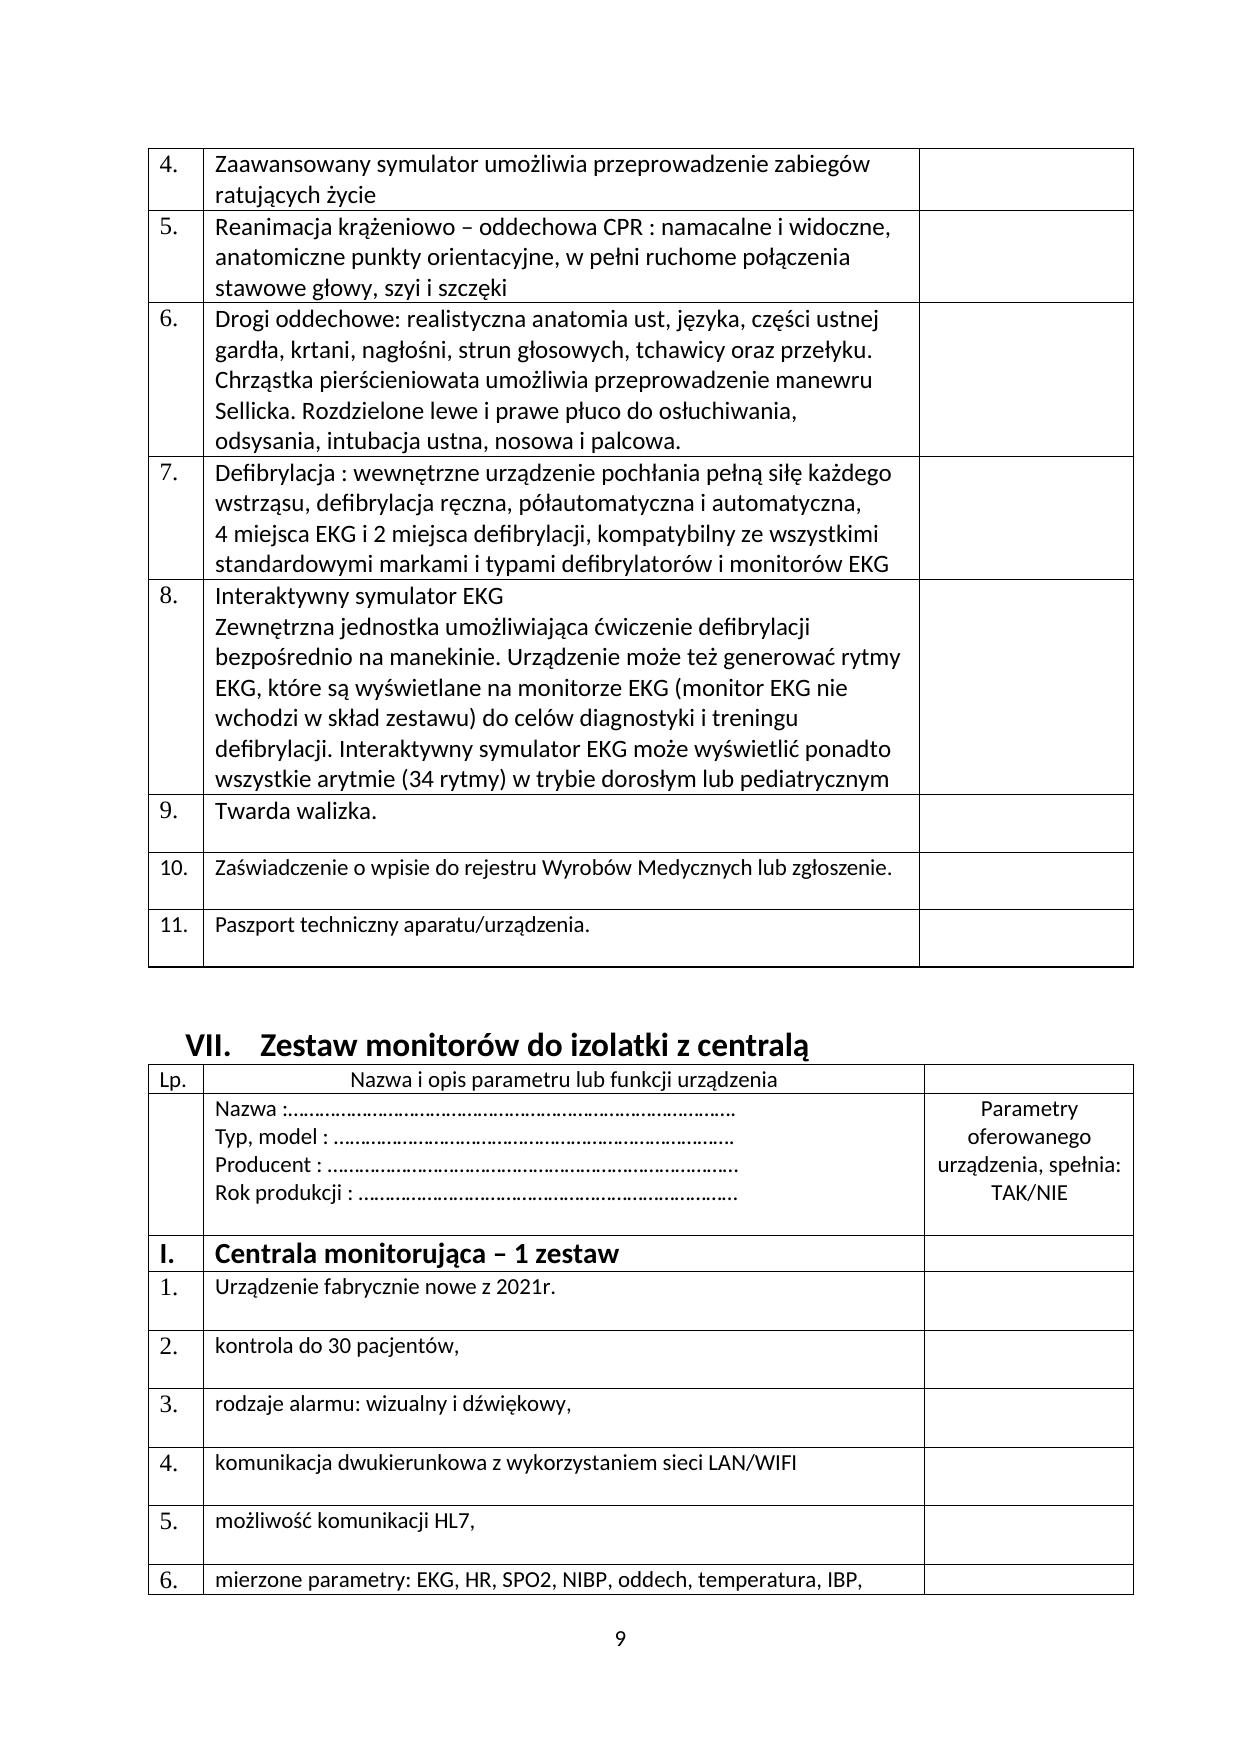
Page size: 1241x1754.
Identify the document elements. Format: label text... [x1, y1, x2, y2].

table_cell [149, 1331, 203, 1388]
table_cell [920, 149, 1133, 210]
list Zestaw monitorów do izolatki z centralą [185, 1023, 1093, 1064]
table_cell [149, 1448, 203, 1505]
table_cell Zaświadczenie o wpisie do rejestru Wyrobów Medycznych lub zgłoszenie. [204, 853, 919, 909]
table_cell Parametry oferowanego urządzenia, spełnia: TAK/NIE [925, 1094, 1133, 1234]
table_cell [920, 303, 1133, 456]
table_cell [920, 211, 1133, 302]
table_cell Reanimacja krążeniowo – oddechowa CPR : namacalne i widoczne, anatomiczne punkty orientacyjne, w pełni ruchome połączenia stawowe głowy, szyi i szczęki [204, 211, 919, 302]
table_cell [925, 1389, 1133, 1447]
table_cell [149, 211, 203, 302]
table_header [925, 1065, 1133, 1093]
table_cell kontrola do 30 pacjentów, [204, 1331, 924, 1388]
table_cell [925, 1331, 1133, 1388]
table_cell [149, 1565, 203, 1594]
table_cell Interaktywny symulator EKG Zewnętrzna jednostka umożliwiająca ćwiczenie defibrylacji bezpośrednio na manekinie. Urządzenie może też generować rytmy EKG, które są wyświetlane na monitorze EKG (monitor EKG nie wchodzi w skład zestawu) do celów diagnostyki i treningu defibrylacji. Interaktywny symulator EKG może wyświetlić ponadto wszystkie arytmie (34 rytmy) w trybie dorosłym lub pediatrycznym [204, 580, 919, 794]
table_cell [149, 457, 203, 579]
table_cell możliwość komunikacji HL7, [204, 1506, 924, 1564]
table_cell [925, 1236, 1133, 1271]
table_cell [920, 580, 1133, 794]
table_cell [925, 1565, 1133, 1594]
table_cell [920, 795, 1133, 852]
table_cell [925, 1506, 1133, 1564]
table_cell [149, 1506, 203, 1564]
table_cell [149, 580, 203, 794]
table_cell [920, 910, 1133, 966]
table_cell Nazwa :…………………………………………………………………………. Typ, model : …………………………………………………………………. Producent : …………………………………………………………………… Rok produkcji : ……………………………………………………………… [204, 1094, 924, 1234]
table_cell Paszport techniczny aparatu/urządzenia. [204, 910, 919, 966]
table_cell [925, 1448, 1133, 1505]
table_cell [204, 1565, 924, 1594]
table_cell [920, 853, 1133, 909]
table_cell [925, 1272, 1133, 1330]
table_cell komunikacja dwukierunkowa z wykorzystaniem sieci LAN/WIFI [204, 1448, 924, 1505]
table_header Nazwa i opis parametru lub funkcji urządzenia [204, 1065, 924, 1093]
table_cell Drogi oddechowe: realistyczna anatomia ust, języka, części ustnej gardła, krtani, nagłośni, strun głosowych, tchawicy oraz przełyku. Chrząstka pierścieniowata umożliwia przeprowadzenie manewru Sellicka. Rozdzielone lewe i prawe płuco do osłuchiwania, odsysania, intubacja ustna, nosowa i palcowa. [204, 303, 919, 456]
table_cell [149, 1272, 203, 1330]
table_cell [149, 303, 203, 456]
table_cell Centrala monitorująca – 1 zestaw [204, 1236, 924, 1271]
table_cell [149, 853, 203, 909]
table_cell [149, 910, 203, 966]
table_header Lp. [149, 1065, 203, 1093]
table_cell Defibrylacja : wewnętrzne urządzenie pochłania pełną siłę każdego wstrząsu, defibrylacja ręczna, półautomatyczna i automatyczna, 4 miejsca EKG i 2 miejsca defibrylacji, kompatybilny ze wszystkimi standardowymi markami i typami defibrylatorów i monitorów EKG [204, 457, 919, 579]
table_cell Zaawansowany symulator umożliwia przeprowadzenie zabiegów ratujących życie [204, 149, 919, 210]
table_cell rodzaje alarmu: wizualny i dźwiękowy, [204, 1389, 924, 1447]
table_cell [149, 1389, 203, 1447]
table_cell [149, 1094, 203, 1234]
table_cell Urządzenie fabrycznie nowe z 2021r. [204, 1272, 924, 1330]
table_cell [149, 795, 203, 852]
table_cell [149, 149, 203, 210]
table_cell I. [149, 1236, 203, 1271]
table_cell Twarda walizka. [204, 795, 919, 852]
table_cell [920, 457, 1133, 579]
